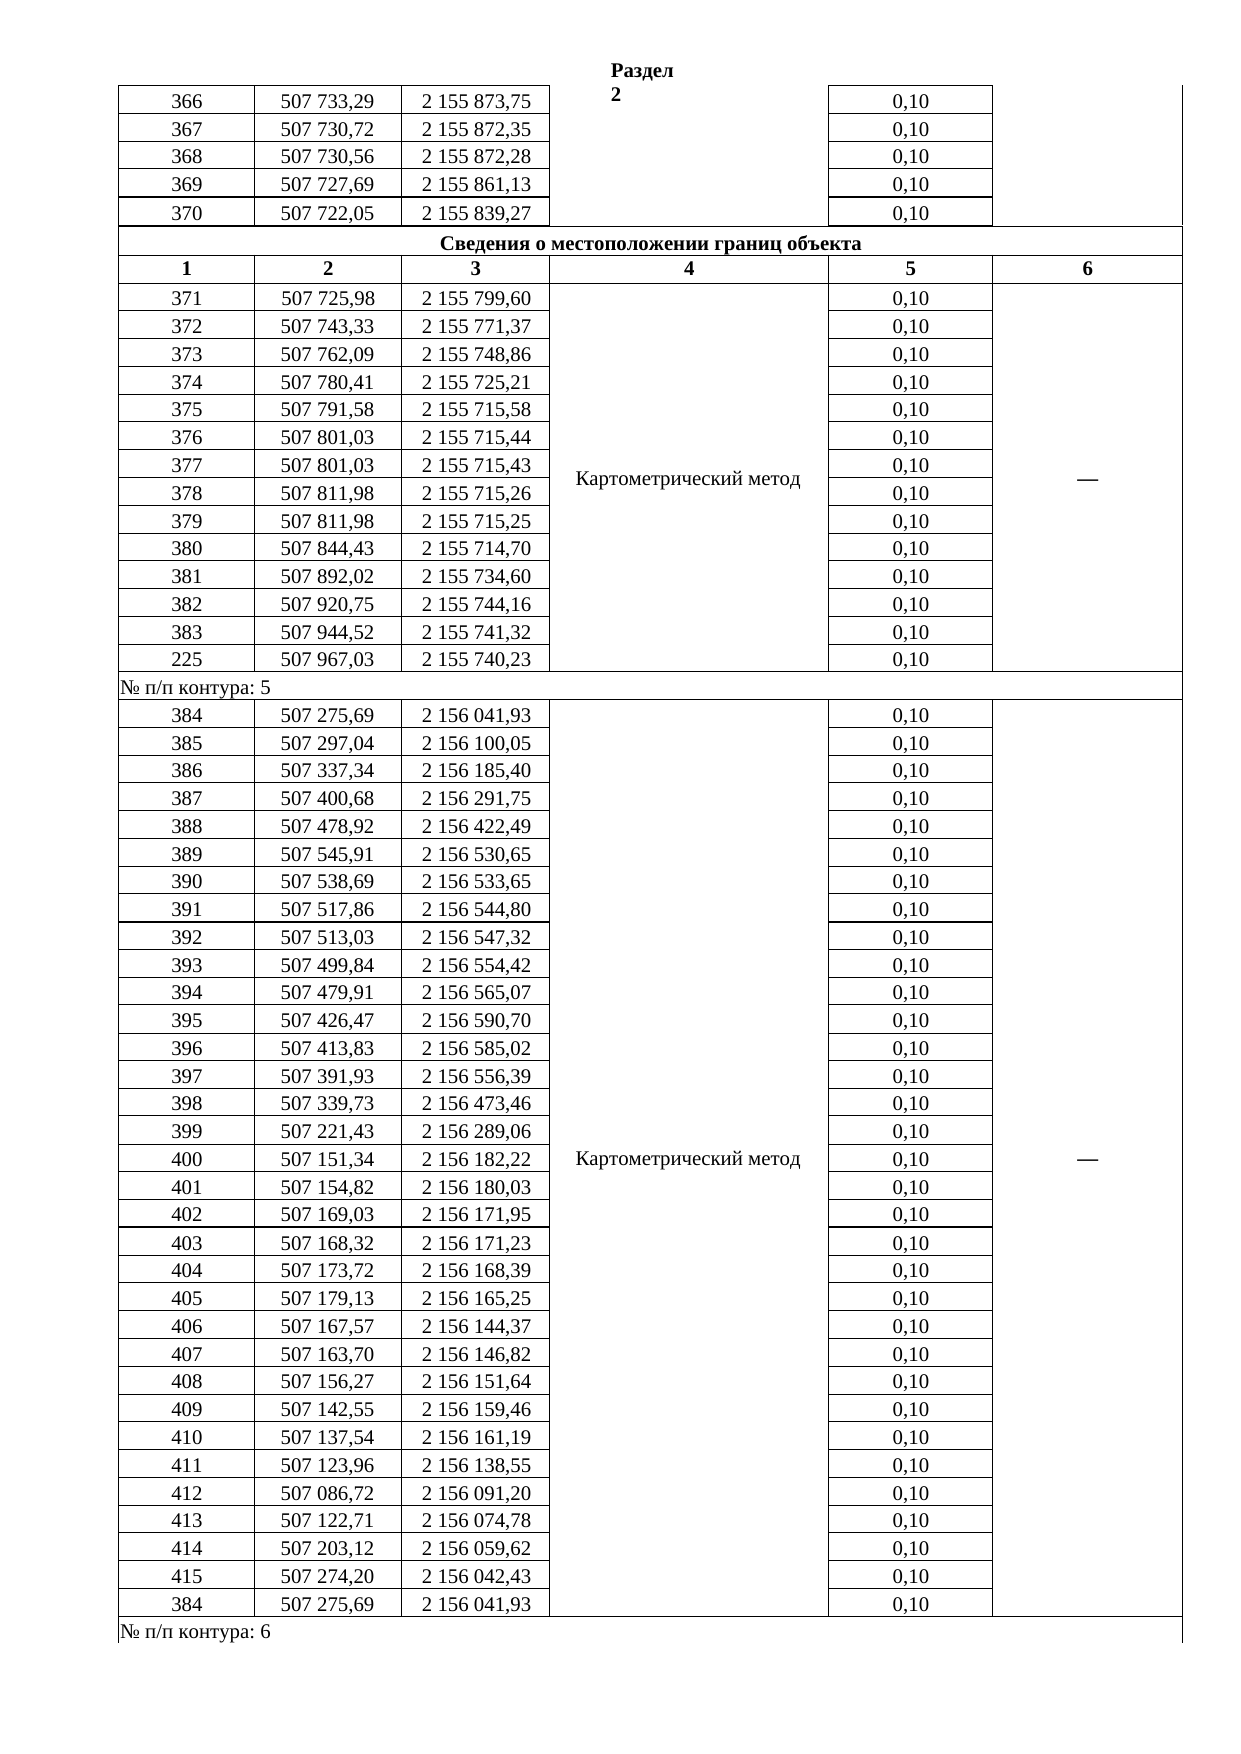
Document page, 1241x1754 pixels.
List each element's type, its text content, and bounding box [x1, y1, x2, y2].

table_cell 2 155 715,43 [402, 450, 549, 477]
table_cell 507 513,03 [255, 923, 401, 949]
table_cell 384 [119, 700, 254, 727]
table_cell 0,10 [829, 728, 992, 755]
table_cell 0,10 [829, 1311, 992, 1338]
table_cell 379 [119, 506, 254, 533]
table_cell 507 203,12 [255, 1533, 401, 1560]
table_cell 507 400,68 [255, 783, 401, 810]
table_cell 507 499,84 [255, 950, 401, 977]
table_cell 369 [119, 169, 254, 196]
table_cell 0,10 [829, 1089, 992, 1115]
table_header Сведения о местоположении границ объекта [119, 227, 1182, 254]
table_cell 2 156 544,80 [402, 894, 549, 921]
table_cell 507 179,13 [255, 1283, 401, 1310]
table_cell 0,10 [829, 1200, 992, 1226]
table_cell 376 [119, 422, 254, 449]
table_cell 398 [119, 1089, 254, 1115]
table_cell 406 [119, 1311, 254, 1338]
table_cell 380 [119, 534, 254, 560]
table_cell 507 780,41 [255, 367, 401, 394]
table_cell 507 337,34 [255, 756, 401, 782]
table_cell 409 [119, 1395, 254, 1421]
table_cell 0,10 [829, 923, 992, 949]
table_cell 2 156 182,22 [402, 1145, 549, 1171]
table_cell 389 [119, 839, 254, 866]
table_cell 0,10 [829, 867, 992, 893]
table_cell 2 156 565,07 [402, 978, 549, 1004]
table_cell 507 730,72 [255, 114, 401, 141]
table_cell № п/п контура: 6 [119, 1617, 1182, 1643]
table_cell 507 722,05 [255, 198, 401, 225]
table_cell 507 154,82 [255, 1172, 401, 1199]
table_cell 0,10 [829, 506, 992, 533]
table_cell 507 791,58 [255, 395, 401, 421]
table_cell 392 [119, 923, 254, 949]
table_cell 2 156 151,64 [402, 1367, 549, 1393]
table_cell 0,10 [829, 339, 992, 366]
table_cell 2 156 161,19 [402, 1422, 549, 1449]
table_cell 507 123,96 [255, 1450, 401, 1477]
table_cell 507 122,71 [255, 1506, 401, 1532]
table_cell — [993, 284, 1182, 671]
table_cell 2 155 872,28 [402, 142, 549, 168]
table_cell 2 156 171,23 [402, 1228, 549, 1254]
table_cell 2 155 715,26 [402, 478, 549, 505]
table_cell 0,10 [829, 450, 992, 477]
table_cell 390 [119, 867, 254, 893]
table_cell 507 151,34 [255, 1145, 401, 1171]
table_cell 399 [119, 1116, 254, 1143]
table_cell 2 156 159,46 [402, 1395, 549, 1421]
table_cell 373 [119, 339, 254, 366]
table_cell 0,10 [829, 756, 992, 782]
table_cell 2 156 144,37 [402, 1311, 549, 1338]
table_cell 0,10 [829, 284, 992, 310]
table_cell 507 801,03 [255, 422, 401, 449]
table_cell 5 [829, 256, 992, 283]
table_cell 2 156 585,02 [402, 1034, 549, 1060]
table_cell 3 [402, 256, 549, 283]
table_cell 2 155 740,23 [402, 645, 549, 671]
table_cell 367 [119, 114, 254, 141]
table_cell 0,10 [829, 1061, 992, 1088]
table_cell 0,10 [829, 1034, 992, 1060]
table_cell 0,10 [829, 1395, 992, 1421]
table_cell 507 086,72 [255, 1478, 401, 1504]
table_cell 404 [119, 1256, 254, 1282]
table_cell 507 275,69 [255, 700, 401, 727]
table_cell 0,10 [829, 1339, 992, 1366]
table_cell 2 156 291,75 [402, 783, 549, 810]
table_cell 2 156 042,43 [402, 1561, 549, 1588]
table_cell 2 156 059,62 [402, 1533, 549, 1560]
table_cell 2 155 725,21 [402, 367, 549, 394]
table_cell 368 [119, 142, 254, 168]
table_cell 507 426,47 [255, 1005, 401, 1032]
table_cell 507 967,03 [255, 645, 401, 671]
table_cell 2 155 715,25 [402, 506, 549, 533]
table_cell 405 [119, 1283, 254, 1310]
table_cell 2 156 289,06 [402, 1116, 549, 1143]
table_cell 0,10 [829, 1145, 992, 1171]
table_cell 2 155 839,27 [402, 198, 549, 225]
table_cell 2 156 180,03 [402, 1172, 549, 1199]
table_cell 225 [119, 645, 254, 671]
table_cell 2 156 473,46 [402, 1089, 549, 1115]
table_cell 2 156 100,05 [402, 728, 549, 755]
table_cell 2 156 547,32 [402, 923, 549, 949]
table_cell 411 [119, 1450, 254, 1477]
table_cell 0,10 [829, 811, 992, 838]
table_cell 0,10 [829, 1450, 992, 1477]
table_cell 370 [119, 198, 254, 225]
table_cell 507 163,70 [255, 1339, 401, 1366]
table_cell 385 [119, 728, 254, 755]
table_cell 377 [119, 450, 254, 477]
table_cell 507 844,43 [255, 534, 401, 560]
table_cell 507 169,03 [255, 1200, 401, 1226]
table_cell 2 156 041,93 [402, 1589, 549, 1616]
table_cell 396 [119, 1034, 254, 1060]
table_cell 0,10 [829, 395, 992, 421]
table_cell 0,10 [829, 169, 992, 196]
table_cell 395 [119, 1005, 254, 1032]
table_cell 507 725,98 [255, 284, 401, 310]
table_cell 0,10 [829, 142, 992, 168]
table_cell 507 944,52 [255, 617, 401, 644]
table_cell 507 297,04 [255, 728, 401, 755]
table_cell 2 155 715,44 [402, 422, 549, 449]
table_cell 507 156,27 [255, 1367, 401, 1393]
table_cell 507 727,69 [255, 169, 401, 196]
table_cell 0,10 [829, 617, 992, 644]
table_cell 0,10 [829, 700, 992, 727]
table_cell 0,10 [829, 1005, 992, 1032]
table_cell — [993, 700, 1182, 1616]
table_cell 0,10 [829, 478, 992, 505]
table_cell 0,10 [829, 1283, 992, 1310]
table_cell 378 [119, 478, 254, 505]
table_cell 0,10 [829, 1478, 992, 1504]
table_cell 507 142,55 [255, 1395, 401, 1421]
table_cell 507 274,20 [255, 1561, 401, 1588]
table_cell 2 156 422,49 [402, 811, 549, 838]
table_cell 393 [119, 950, 254, 977]
table_cell 2 155 715,58 [402, 395, 549, 421]
table_cell 2 156 533,65 [402, 867, 549, 893]
table_cell 2 156 530,65 [402, 839, 549, 866]
table_cell 0,10 [829, 561, 992, 588]
table_cell 413 [119, 1506, 254, 1532]
table_cell 0,10 [829, 198, 992, 225]
table_cell 2 156 171,95 [402, 1200, 549, 1226]
table_cell 507 168,32 [255, 1228, 401, 1254]
table_cell 507 478,92 [255, 811, 401, 838]
table_cell 507 173,72 [255, 1256, 401, 1282]
table_cell 2 156 146,82 [402, 1339, 549, 1366]
table_cell 0,10 [829, 783, 992, 810]
table_cell Картометрический метод [550, 284, 828, 671]
table_cell 0,10 [829, 950, 992, 977]
table_cell 394 [119, 978, 254, 1004]
table_cell 384 [119, 1589, 254, 1616]
table_cell 507 221,43 [255, 1116, 401, 1143]
table_cell 0,10 [829, 1561, 992, 1588]
table_cell 507 892,02 [255, 561, 401, 588]
table_cell 381 [119, 561, 254, 588]
table_cell 2 155 873,75 [402, 86, 549, 113]
table_cell 410 [119, 1422, 254, 1449]
table_cell 0,10 [829, 1367, 992, 1393]
table_cell 0,10 [829, 534, 992, 560]
table_cell 0,10 [829, 422, 992, 449]
table_cell 2 155 872,35 [402, 114, 549, 141]
table_cell 507 743,33 [255, 311, 401, 338]
table_cell 397 [119, 1061, 254, 1088]
table_cell 0,10 [829, 1533, 992, 1560]
table_cell 2 155 734,60 [402, 561, 549, 588]
table_cell 507 137,54 [255, 1422, 401, 1449]
table_cell 0,10 [829, 1172, 992, 1199]
table_cell 0,10 [829, 311, 992, 338]
table_cell 2 156 041,93 [402, 700, 549, 727]
table_cell 408 [119, 1367, 254, 1393]
table_cell 2 156 091,20 [402, 1478, 549, 1504]
table_cell 507 413,83 [255, 1034, 401, 1060]
table_cell 0,10 [829, 645, 992, 671]
table_cell 0,10 [829, 839, 992, 866]
table_cell 382 [119, 589, 254, 616]
table_cell 507 517,86 [255, 894, 401, 921]
table_cell 507 538,69 [255, 867, 401, 893]
table_cell 386 [119, 756, 254, 782]
table_cell 507 167,57 [255, 1311, 401, 1338]
table_cell 2 155 799,60 [402, 284, 549, 310]
table_cell 400 [119, 1145, 254, 1171]
table_cell 2 155 771,37 [402, 311, 549, 338]
table_cell 372 [119, 311, 254, 338]
table_cell 375 [119, 395, 254, 421]
table_cell 2 156 138,55 [402, 1450, 549, 1477]
table_cell 403 [119, 1228, 254, 1254]
table_cell 415 [119, 1561, 254, 1588]
table_cell 366 [119, 86, 254, 113]
table_cell 412 [119, 1478, 254, 1504]
table_cell 2 155 748,86 [402, 339, 549, 366]
table_cell 0,10 [829, 894, 992, 921]
table_cell 2 156 165,25 [402, 1283, 549, 1310]
table_cell 374 [119, 367, 254, 394]
table_cell 388 [119, 811, 254, 838]
table_cell 507 801,03 [255, 450, 401, 477]
table_cell 391 [119, 894, 254, 921]
table_cell 2 155 744,16 [402, 589, 549, 616]
table_cell 383 [119, 617, 254, 644]
table_cell 507 811,98 [255, 506, 401, 533]
table_cell 4 [550, 256, 828, 283]
table_cell 402 [119, 1200, 254, 1226]
table_cell 1 [119, 256, 254, 283]
table_cell 371 [119, 284, 254, 310]
table_cell 0,10 [829, 589, 992, 616]
table_cell № п/п контура: 5 [119, 672, 1182, 699]
table_cell 6 [993, 256, 1182, 283]
table_cell 2 156 556,39 [402, 1061, 549, 1088]
table_cell 2 156 168,39 [402, 1256, 549, 1282]
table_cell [550, 700, 828, 1616]
table_cell 414 [119, 1533, 254, 1560]
table_cell 2 156 554,42 [402, 950, 549, 977]
table_cell 0,10 [829, 114, 992, 141]
table_cell 2 155 714,70 [402, 534, 549, 560]
table_cell 0,10 [829, 367, 992, 394]
table_cell 2 156 590,70 [402, 1005, 549, 1032]
table_cell 0,10 [829, 1228, 992, 1254]
table_cell 401 [119, 1172, 254, 1199]
table_cell 2 155 741,32 [402, 617, 549, 644]
table_cell 387 [119, 783, 254, 810]
table_cell 507 339,73 [255, 1089, 401, 1115]
table_cell 0,10 [829, 1116, 992, 1143]
table_cell 0,10 [829, 978, 992, 1004]
table_cell 507 391,93 [255, 1061, 401, 1088]
table_cell 0,10 [829, 1506, 992, 1532]
table_cell 0,10 [829, 1589, 992, 1616]
table_cell 0,10 [829, 1256, 992, 1282]
table_cell 507 762,09 [255, 339, 401, 366]
table_cell 507 275,69 [255, 1589, 401, 1616]
table_cell 2 156 185,40 [402, 756, 549, 782]
table_cell 2 156 074,78 [402, 1506, 549, 1532]
table_cell 507 730,56 [255, 142, 401, 168]
table_cell 507 920,75 [255, 589, 401, 616]
table_cell 507 545,91 [255, 839, 401, 866]
table_cell 0,10 [829, 1422, 992, 1449]
table_cell 2 [255, 256, 401, 283]
table_cell 407 [119, 1339, 254, 1366]
table_cell 507 479,91 [255, 978, 401, 1004]
table_cell 2 155 861,13 [402, 169, 549, 196]
table_cell 507 733,29 [255, 86, 401, 113]
table_cell 0,10 [829, 86, 992, 113]
table_cell 507 811,98 [255, 478, 401, 505]
